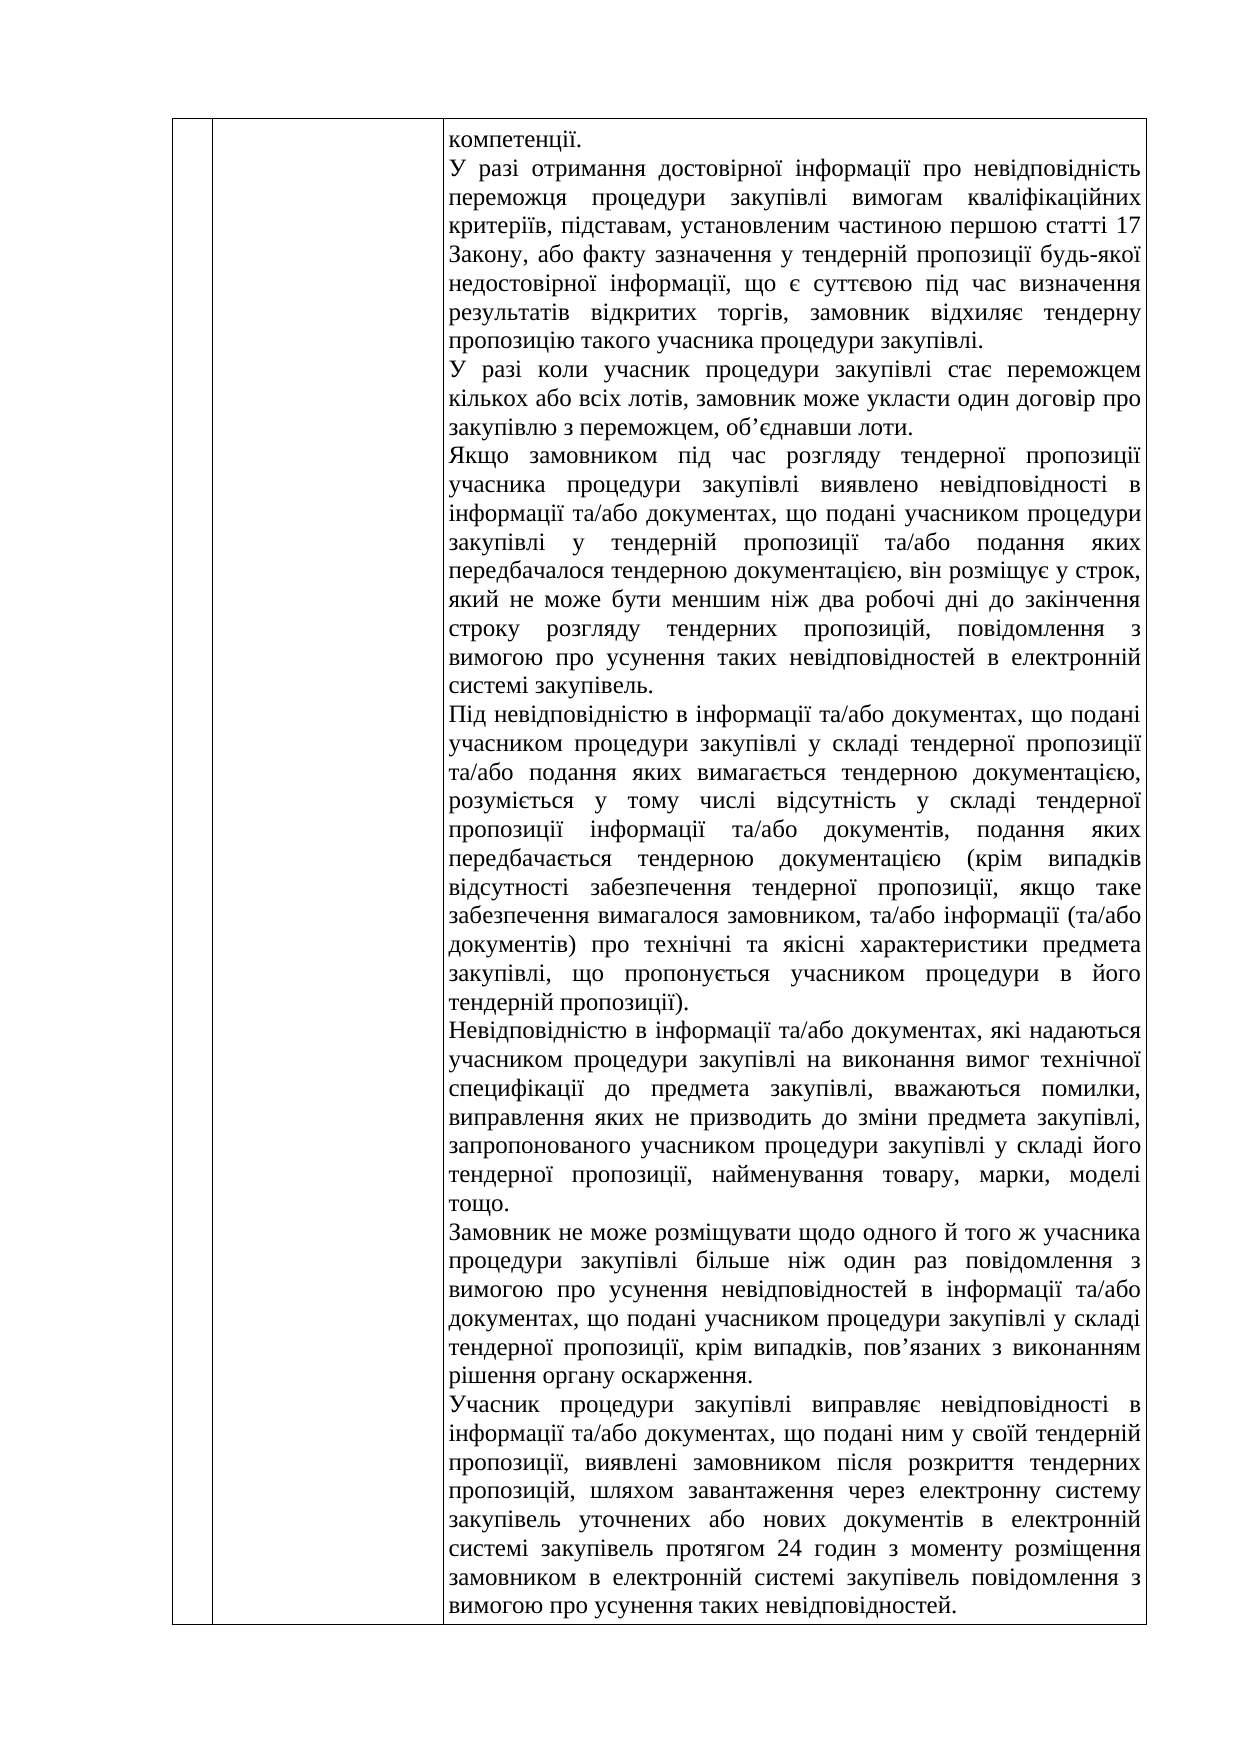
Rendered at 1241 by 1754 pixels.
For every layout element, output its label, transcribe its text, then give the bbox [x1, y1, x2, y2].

table_cell 1 [173, 119, 212, 1624]
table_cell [213, 119, 443, 1624]
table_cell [444, 119, 1146, 1624]
